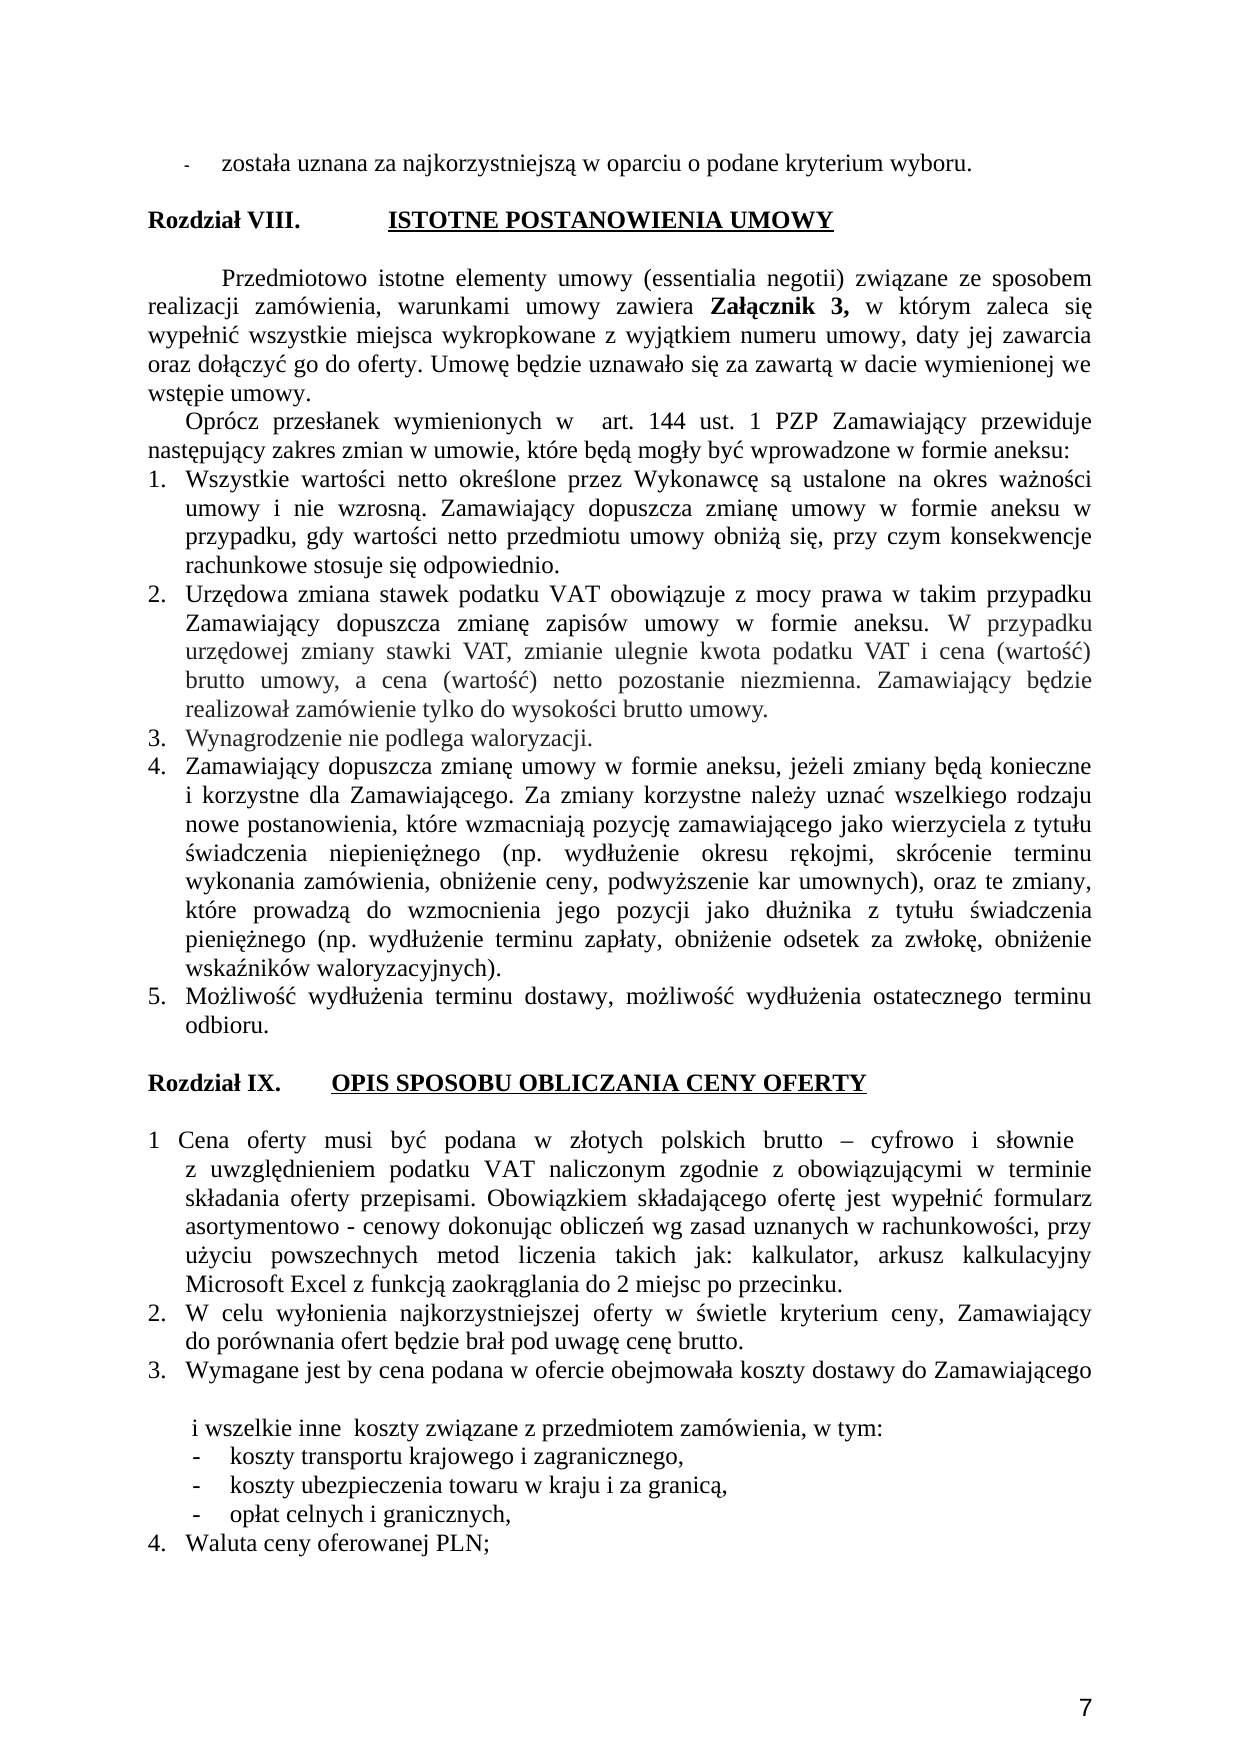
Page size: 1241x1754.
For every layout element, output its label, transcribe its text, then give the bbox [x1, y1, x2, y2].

list została uznana za najkorzystniejszą w oparciu o podane kryterium wyboru. [184, 148, 1093, 176]
list Wymagane jest by cena podana w ofercie obejmowała koszty dostawy do Zamawiającego i wszelkie inne koszty związane z przedmiotem zamówienia, w tym: [148, 1355, 1093, 1441]
text Rozdział IX. OPIS SPOSOBU OBLICZANIA CENY OFERTY [148, 1068, 1093, 1096]
list Wynagrodzenie nie podlega waloryzacji. [148, 723, 1093, 751]
list Waluta ceny oferowanej PLN; [148, 1528, 1093, 1556]
list W celu wyłonienia najkorzystniejszej oferty w świetle kryterium ceny, Zamawiający do porównania ofert będzie brał pod uwagę cenę brutto. [148, 1298, 1093, 1355]
text Rozdział VIII. ISTOTNE POSTANOWIENIA UMOWY [148, 205, 1093, 234]
list koszty ubezpieczenia towaru w kraju i za granicą, [192, 1470, 1093, 1499]
list Urzędowa zmiana stawek podatku VAT obowiązuje z mocy prawa w takim przypadku Zamawiający dopuszcza zmianę zapisów umowy w formie aneksu. W przypadku urzędowej zmiany stawki VAT, zmianie ulegnie kwota podatku VAT i cena (wartość) brutto umowy, a cena (wartość) netto pozostanie niezmienna. Zamawiający będzie realizował zamówienie tylko do wysokości brutto umowy. [148, 579, 1093, 723]
text 1 Cena oferty musi być podana w złotych polskich brutto – cyfrowo i słownie z uwzględnieniem podatku VAT naliczonym zgodnie z obowiązującymi w terminie składania oferty przepisami. Obowiązkiem składającego ofertę jest wypełnić formularz asortymentowo - cenowy dokonując obliczeń wg zasad uznanych w rachunkowości, przy użyciu powszechnych metod liczenia takich jak: kalkulator, arkusz kalkulacyjny Microsoft Excel z funkcją zaokrąglania do 2 miejsc po przecinku. [148, 1125, 1093, 1298]
list opłat celnych i granicznych, [192, 1499, 1093, 1528]
list Zamawiający dopuszcza zmianę umowy w formie aneksu, jeżeli zmiany będą konieczne i korzystne dla Zamawiającego. Za zmiany korzystne należy uznać wszelkiego rodzaju nowe postanowienia, które wzmacniają pozycję zamawiającego jako wierzyciela z tytułu świadczenia niepieniężnego (np. wydłużenie okresu rękojmi, skrócenie terminu wykonania zamówienia, obniżenie ceny, podwyższenie kar umownych), oraz te zmiany, które prowadzą do wzmocnienia jego pozycji jako dłużnika z tytułu świadczenia pieniężnego (np. wydłużenie terminu zapłaty, obniżenie odsetek za zwłokę, obniżenie wskaźników waloryzacyjnych). [148, 751, 1093, 981]
list Wszystkie wartości netto określone przez Wykonawcę są ustalone na okres ważności umowy i nie wzrosną. Zamawiający dopuszcza zmianę umowy w formie aneksu w przypadku, gdy wartości netto przedmiotu umowy obniżą się, przy czym konsekwencje rachunkowe stosuje się odpowiednio. [148, 464, 1093, 579]
list Możliwość wydłużenia terminu dostawy, możliwość wydłużenia ostatecznego terminu odbioru. [148, 981, 1093, 1039]
text Oprócz przesłanek wymienionych w art. 144 ust. 1 PZP Zamawiający przewiduje następujący zakres zmian w umowie, które będą mogły być wprowadzone w formie aneksu: [148, 406, 1093, 464]
list koszty transportu krajowego i zagranicznego, [192, 1441, 1093, 1470]
text Przedmiotowo istotne elementy umowy (essentialia negotii) związane ze sposobem realizacji zamówienia, warunkami umowy zawiera Załącznik 3, w którym zaleca się wypełnić wszystkie miejsca wykropkowane z wyjątkiem numeru umowy, daty jej zawarcia oraz dołączyć go do oferty. Umowę będzie uznawało się za zawartą w dacie wymienionej we wstępie umowy. [148, 263, 1093, 406]
